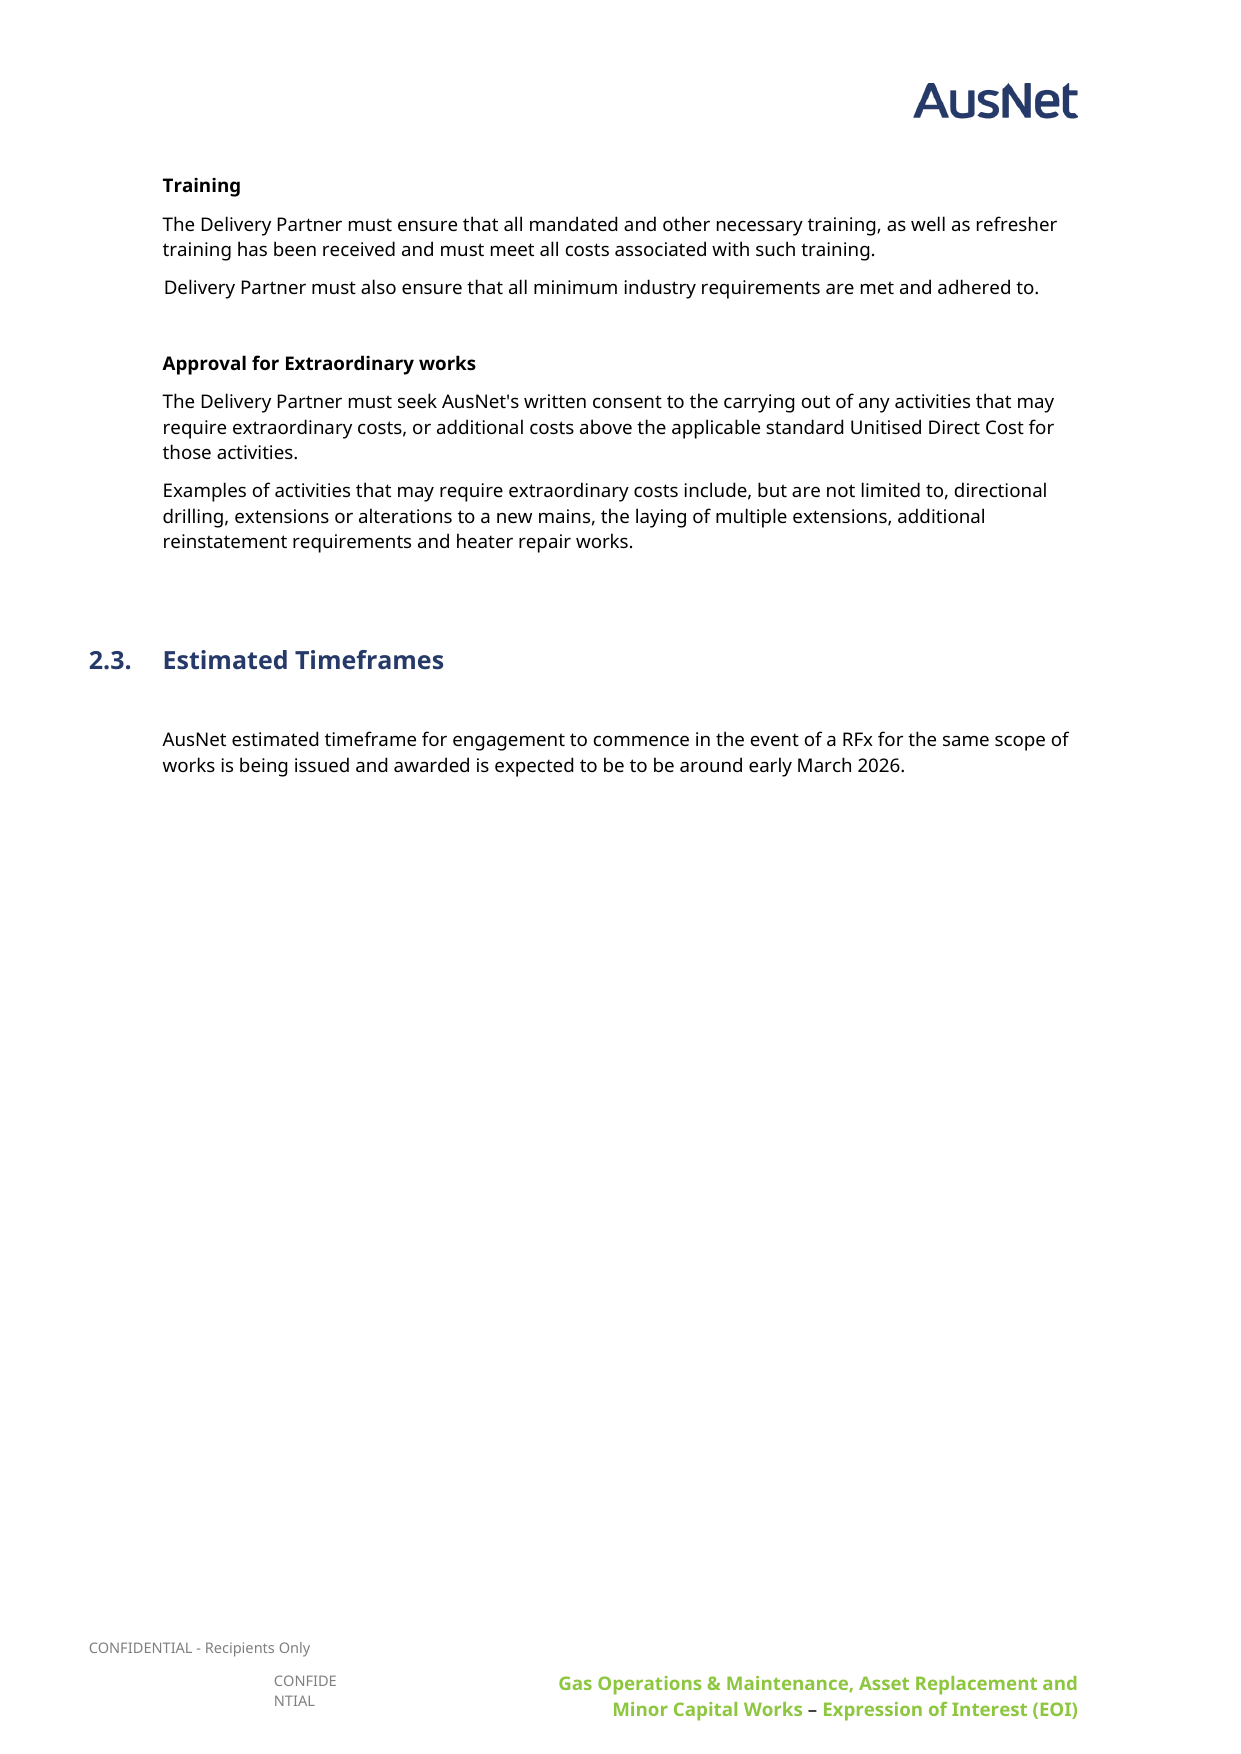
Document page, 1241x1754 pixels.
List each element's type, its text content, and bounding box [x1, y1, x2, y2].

subtitle Training [162, 173, 1078, 198]
subtitle Approval for Extraordinary works [162, 350, 1078, 376]
subtitle Estimated Timeframes [89, 643, 1078, 677]
picture [912, 83, 1078, 123]
text The Delivery Partner must seek AusNet's written consent to the carrying out of any activities that may require extraordinary costs, or additional costs above the applicable standard Unitised Direct Cost for those activities. [162, 388, 1078, 465]
text AusNet estimated timeframe for engagement to commence in the event of a RFx for the same scope of works is being issued and awarded is expected to be to be around early March 2026. [162, 727, 1078, 778]
text Delivery Partner must also ensure that all minimum industry requirements are met and adhered to. [89, 274, 1078, 300]
text The Delivery Partner must ensure that all mandated and other necessary training, as well as refresher training has been received and must meet all costs associated with such training. [162, 211, 1078, 262]
text Examples of activities that may require extraordinary costs include, but are not limited to, directional drilling, extensions or alterations to a new mains, the laying of multiple extensions, additional reinstatement requirements and heater repair works. [162, 477, 1078, 554]
